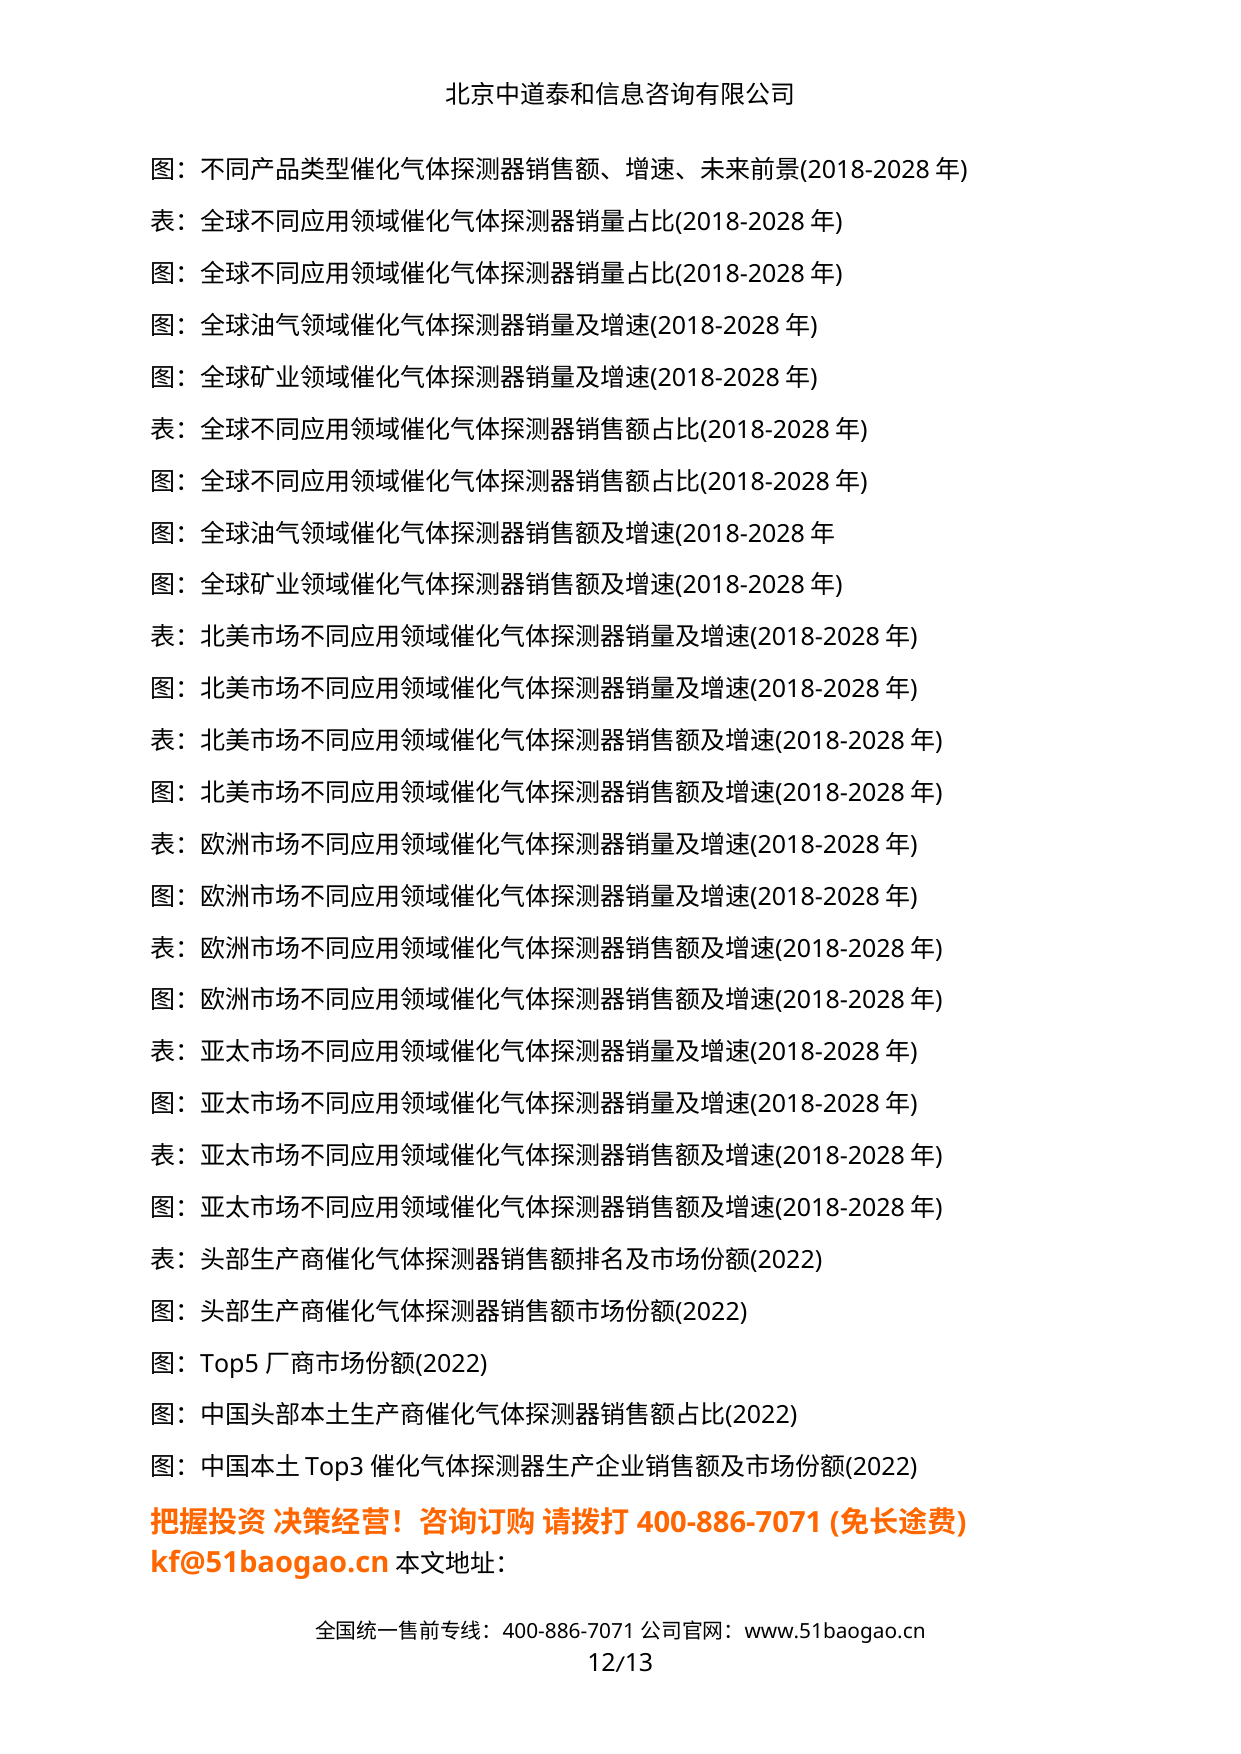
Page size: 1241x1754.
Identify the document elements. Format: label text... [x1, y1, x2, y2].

text 图：欧洲市场不同应用领域催化气体探测器销量及增速(2018-2028年) [150, 876, 1090, 912]
text 图：全球矿业领域催化气体探测器销售额及增速(2018-2028年) [150, 565, 1090, 601]
text 图：中国头部本土生产商催化气体探测器销售额占比(2022) [150, 1395, 1090, 1431]
text 表：欧洲市场不同应用领域催化气体探测器销量及增速(2018-2028年) [150, 824, 1090, 861]
text 图：亚太市场不同应用领域催化气体探测器销量及增速(2018-2028年) [150, 1084, 1090, 1120]
text 图：北美市场不同应用领域催化气体探测器销量及增速(2018-2028年) [150, 669, 1090, 705]
text 图：头部生产商催化气体探测器销售额市场份额(2022) [150, 1291, 1090, 1327]
text 图：全球矿业领域催化气体探测器销量及增速(2018-2028年) [150, 357, 1090, 394]
text 表：北美市场不同应用领域催化气体探测器销售额及增速(2018-2028年) [150, 721, 1090, 757]
text 图：欧洲市场不同应用领域催化气体探测器销售额及增速(2018-2028年) [150, 980, 1090, 1016]
text 表：全球不同应用领域催化气体探测器销量占比(2018-2028年) [150, 202, 1090, 238]
text 表：亚太市场不同应用领域催化气体探测器销售额及增速(2018-2028年) [150, 1136, 1090, 1172]
text 图：亚太市场不同应用领域催化气体探测器销售额及增速(2018-2028年) [150, 1187, 1090, 1224]
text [150, 1499, 1090, 1581]
text 图：中国本土Top3 催化气体探测器生产企业销售额及市场份额(2022) [150, 1447, 1090, 1483]
text 表：头部生产商催化气体探测器销售额排名及市场份额(2022) [150, 1239, 1090, 1276]
text 表：北美市场不同应用领域催化气体探测器销量及增速(2018-2028年) [150, 617, 1090, 653]
text 图：全球不同应用领域催化气体探测器销售额占比(2018-2028年) [150, 461, 1090, 497]
text 图：全球油气领域催化气体探测器销售额及增速(2018-2028年 [150, 513, 1090, 549]
text 图：全球不同应用领域催化气体探测器销量占比(2018-2028年) [150, 254, 1090, 290]
text 图：北美市场不同应用领域催化气体探测器销售额及增速(2018-2028年) [150, 772, 1090, 809]
text 图：全球油气领域催化气体探测器销量及增速(2018-2028年) [150, 306, 1090, 342]
text 表：亚太市场不同应用领域催化气体探测器销量及增速(2018-2028年) [150, 1032, 1090, 1068]
text 图：Top5 厂商市场份额(2022) [150, 1343, 1090, 1379]
text 图：不同产品类型催化气体探测器销售额、增速、未来前景(2018-2028年) [150, 150, 1090, 186]
text 表：欧洲市场不同应用领域催化气体探测器销售额及增速(2018-2028年) [150, 928, 1090, 964]
text 表：全球不同应用领域催化气体探测器销售额占比(2018-2028年) [150, 409, 1090, 446]
